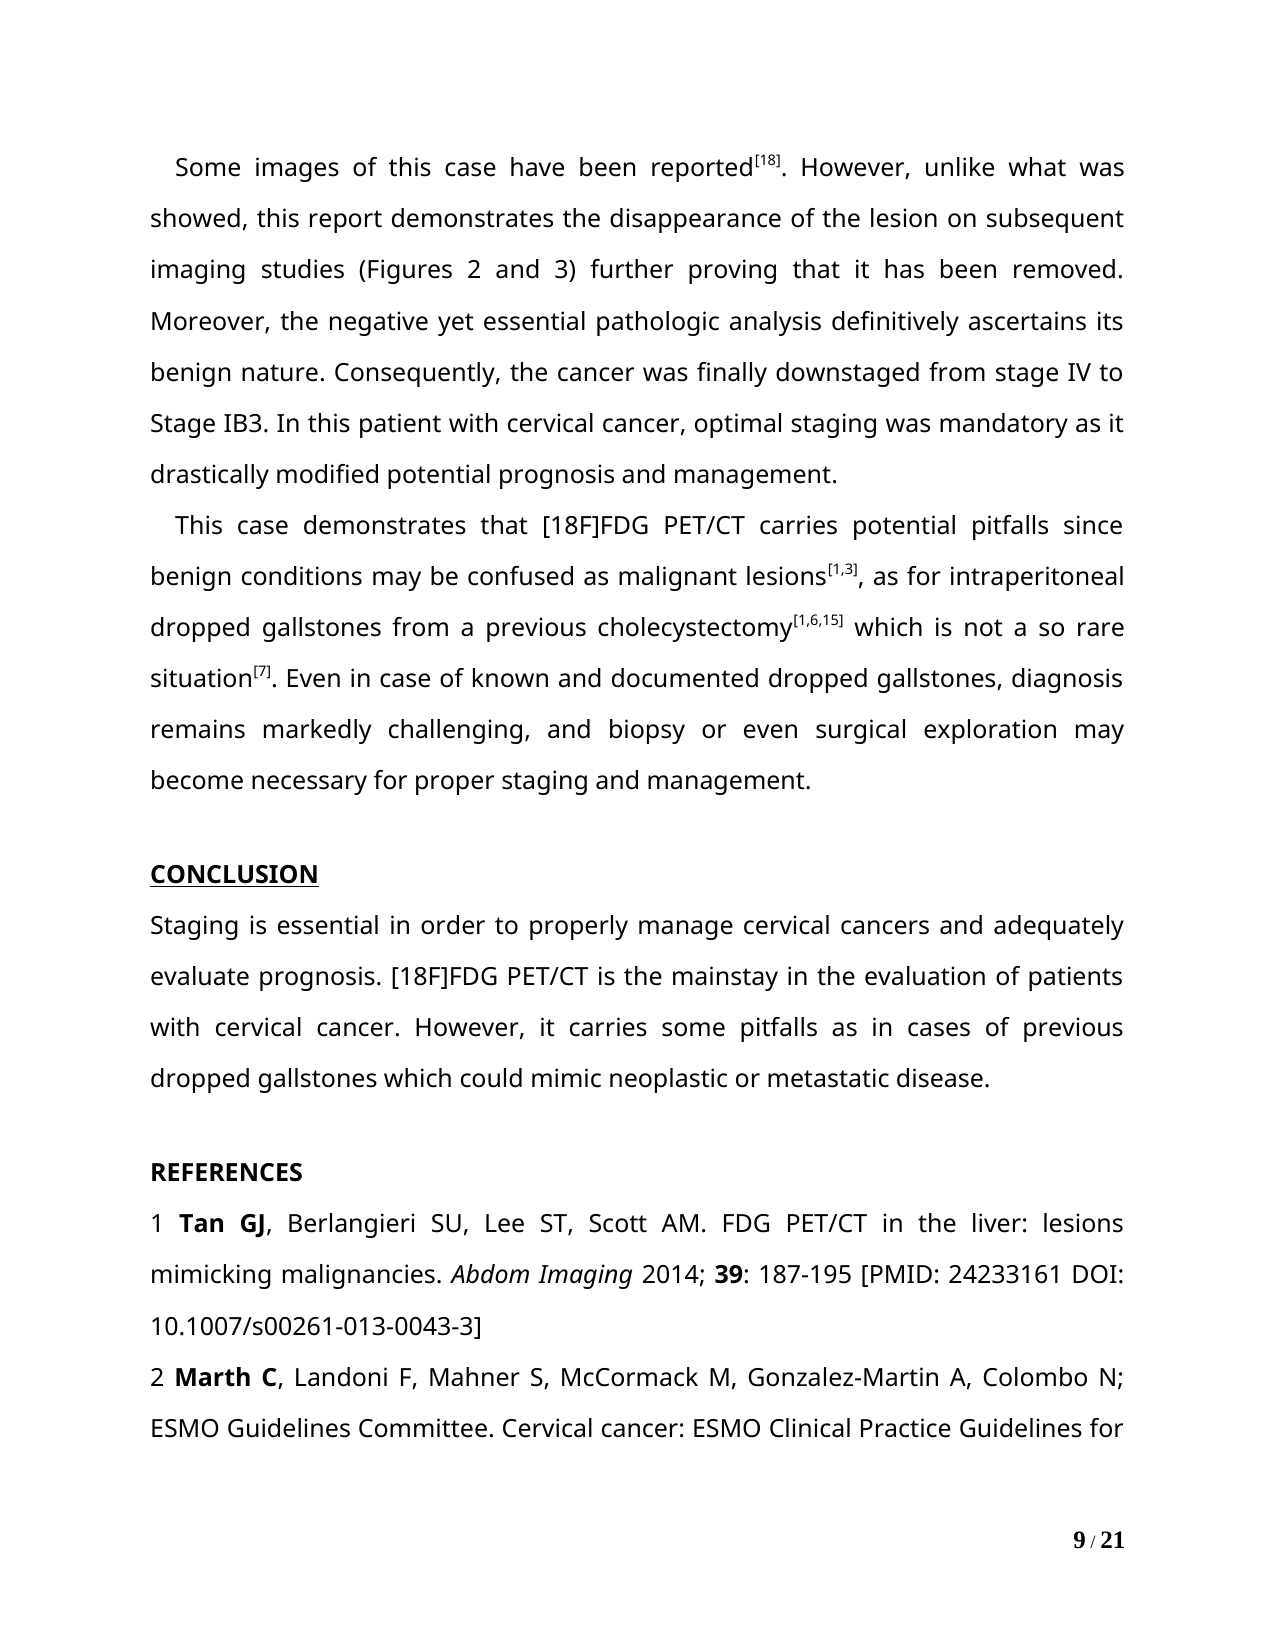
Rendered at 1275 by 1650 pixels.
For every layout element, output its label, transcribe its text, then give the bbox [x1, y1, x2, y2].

text This case demonstrates that [18F]FDG PET/CT carries potential pitfalls since benign conditions may be confused as malignant lesions[1,3], as for intraperitoneal dropped gallstones from a previous cholecystectomy[1,6,15] which is not a so rare situation[7]. Even in case of known and documented dropped gallstones, diagnosis remains markedly challenging, and biopsy or even surgical exploration may become necessary for proper staging and management. [150, 507, 1125, 797]
text CONCLUSION [150, 857, 1125, 891]
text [150, 1359, 1125, 1444]
text REFERENCES [150, 1155, 1125, 1189]
text 1 Tan GJ, Berlangieri SU, Lee ST, Scott AM. FDG PET/CT in the liver: lesions mimicking malignancies. Abdom Imaging 2014; 39: 187-195 [PMID: 24233161 DOI: 10.1007/s00261-013-0043-3] [150, 1206, 1125, 1342]
text Staging is essential in order to properly manage cervical cancers and adequately evaluate prognosis. [18F]FDG PET/CT is the mainstay in the evaluation of patients with cervical cancer. However, it carries some pitfalls as in cases of previous dropped gallstones which could mimic neoplastic or metastatic disease. [150, 908, 1125, 1095]
text Some images of this case have been reported[18]. However, unlike what was showed, this report demonstrates the disappearance of the lesion on subsequent imaging studies (Figures 2 and 3) further proving that it has been removed. Moreover, the negative yet essential pathologic analysis definitively ascertains its benign nature. Consequently, the cancer was finally downstaged from stage IV to Stage IB3. In this patient with cervical cancer, optimal staging was mandatory as it drastically modified potential prognosis and management. [150, 150, 1125, 490]
